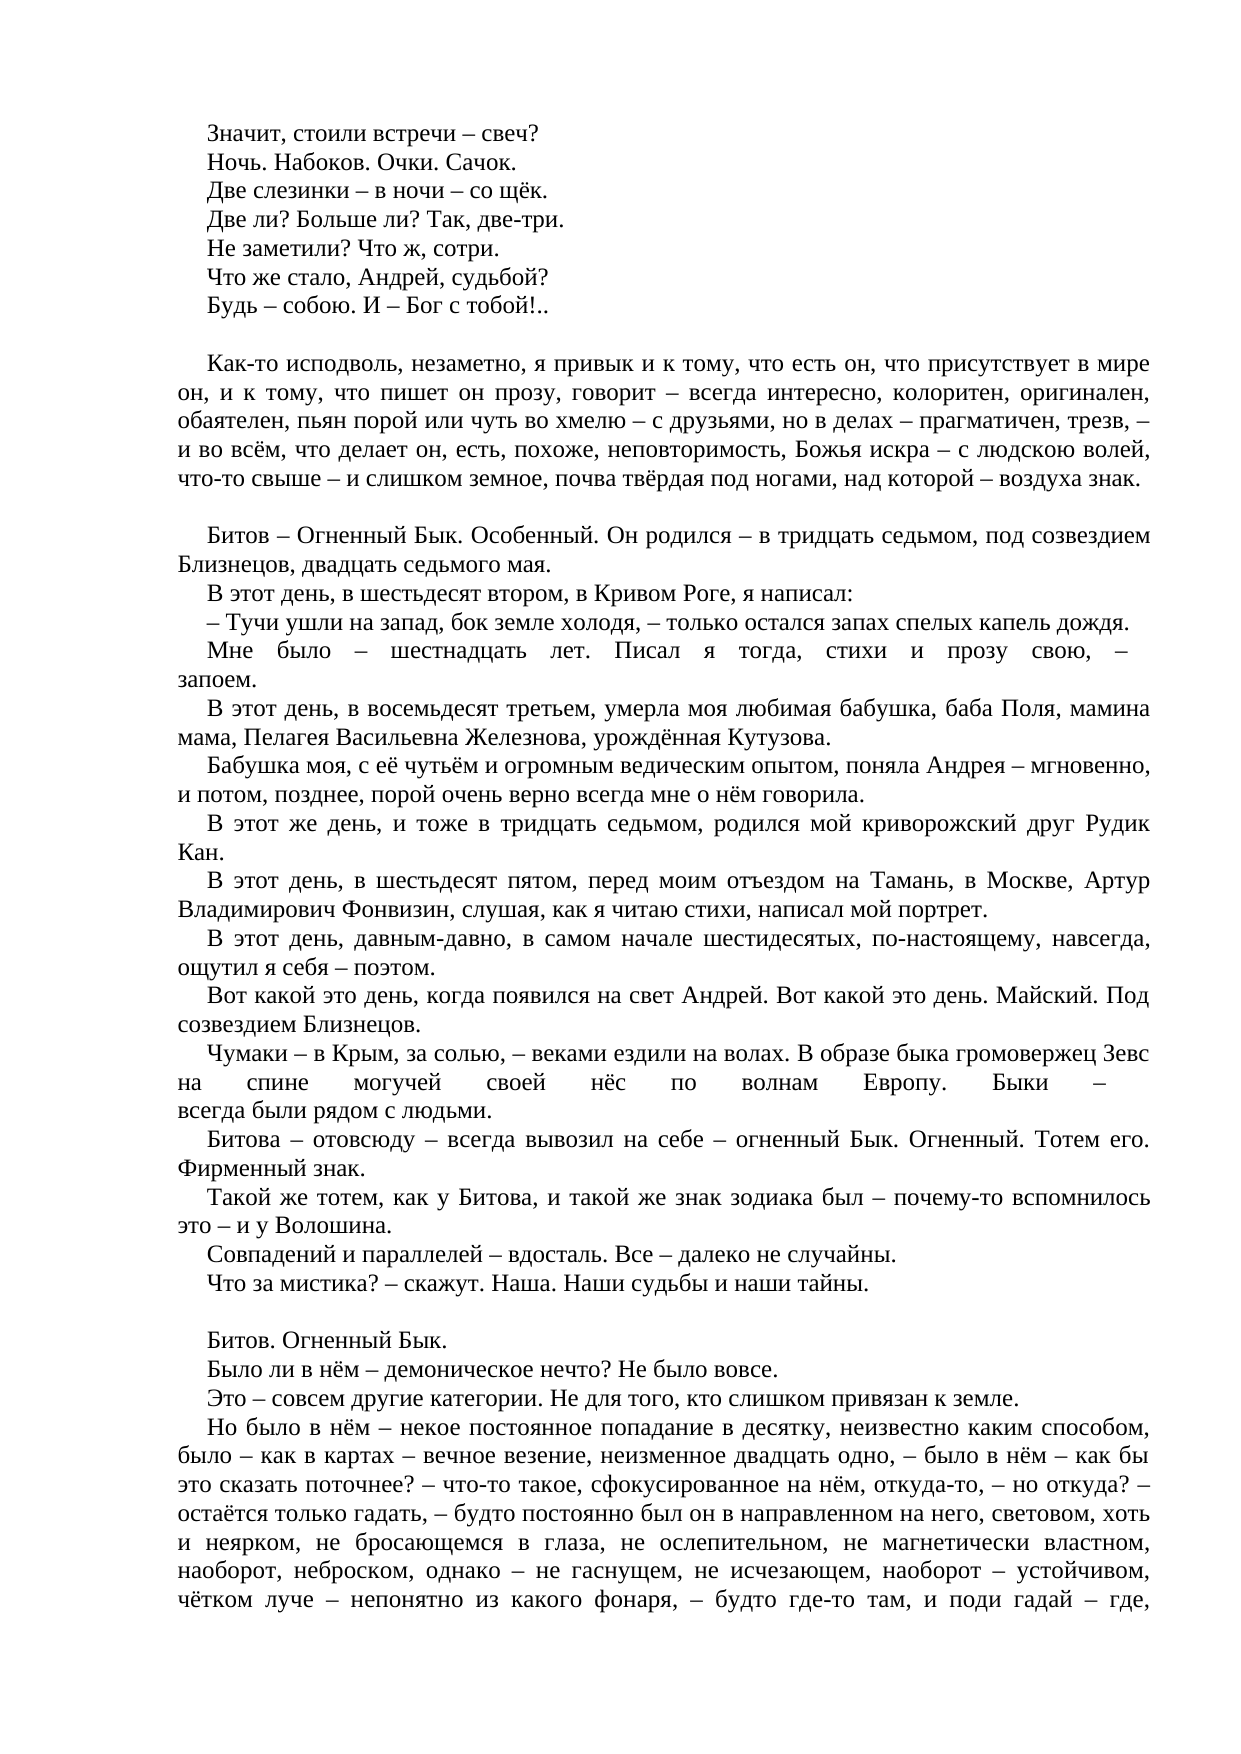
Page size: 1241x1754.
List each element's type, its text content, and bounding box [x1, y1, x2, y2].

text В этот же день, и тоже в тридцать седьмом, родился мой криворожский друг Рудик Кан. [177, 808, 1152, 866]
text Чумаки – в Крым, за солью, – веками ездили на волах. В образе быка громовержец Зевс на спине могучей своей нёс по волнам Европу. Быки – всегда были рядом с людьми. [177, 1038, 1152, 1124]
text – Тучи ушли на запад, бок земле холодя, – только остался запах спелых капель дождя. [177, 607, 1152, 636]
text Битов. Огненный Бык. [177, 1326, 1152, 1354]
text Что за мистика? – скажут. Наша. Наши судьбы и наши тайны. [177, 1268, 1152, 1297]
text Вот какой это день, когда появился на свет Андрей. Вот какой это день. Майский. Под созвездием Близнецов. [177, 981, 1152, 1038]
text Мне было – шестнадцать лет. Писал я тогда, стихи и прозу свою, – запоем. [177, 636, 1152, 693]
text Битова – отовсюду – всегда вывозил на себе – огненный Бык. Огненный. Тотем его. Фирменный знак. [177, 1124, 1152, 1182]
text Не заметили? Что ж, сотри. [177, 233, 1152, 262]
text В этот день, в восемьдесят третьем, умерла моя любимая бабушка, баба Поля, мамина мама, Пелагея Васильевна Железнова, урождённая Кутузова. [177, 693, 1152, 751]
text Это – совсем другие категории. Не для того, кто слишком привязан к земле. [177, 1383, 1152, 1412]
text В этот день, давным-давно, в самом начале шестидесятых, по-настоящему, навсегда, ощутил я себя – поэтом. [177, 923, 1152, 981]
text Ночь. Набоков. Очки. Сачок. [177, 147, 1152, 176]
text Такой же тотем, как у Битова, и такой же знак зодиака был – почему-то вспомнилось это – и у Волошина. [177, 1182, 1152, 1239]
text В этот день, в шестьдесят пятом, перед моим отъездом на Тамань, в Москве, Артур Владимирович Фонвизин, слушая, как я читаю стихи, написал мой портрет. [177, 866, 1152, 923]
text Битов – Огненный Бык. Особенный. Он родился – в тридцать седьмом, под созвездием Близнецов, двадцать седьмого мая. [177, 521, 1152, 578]
text Что же стало, Андрей, судьбой? [177, 262, 1152, 291]
text Две ли? Больше ли? Так, две-три. [177, 204, 1152, 233]
text Бабушка моя, с её чутьём и огромным ведическим опытом, поняла Андрея – мгновенно, и потом, позднее, порой очень верно всегда мне о нём говорила. [177, 751, 1152, 808]
text Было ли в нём – демоническое нечто? Не было вовсе. [177, 1354, 1152, 1383]
text В этот день, в шестьдесят втором, в Кривом Роге, я написал: [177, 578, 1152, 607]
text Будь – собою. И – Бог с тобой!.. [177, 291, 1152, 319]
text Две слезинки – в ночи – со щёк. [177, 176, 1152, 204]
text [177, 1412, 1152, 1613]
text Совпадений и параллелей – вдосталь. Все – далеко не случайны. [177, 1239, 1152, 1268]
text Как-то исподволь, незаметно, я привык и к тому, что есть он, что присутствует в мире он, и к тому, что пишет он прозу, говорит – всегда интересно, колоритен, оригинален, обаятелен, пьян порой или чуть во хмелю – с друзьями, но в делах – прагматичен, трезв, – и во всём, что делает он, есть, похоже, неповторимость, Божья искра – с людскою волей, что-то свыше – и слишком земное, почва твёрдая под ногами, над которой – воздуха знак. [177, 348, 1152, 492]
text Значит, стоили встречи – свеч? [177, 118, 1152, 147]
